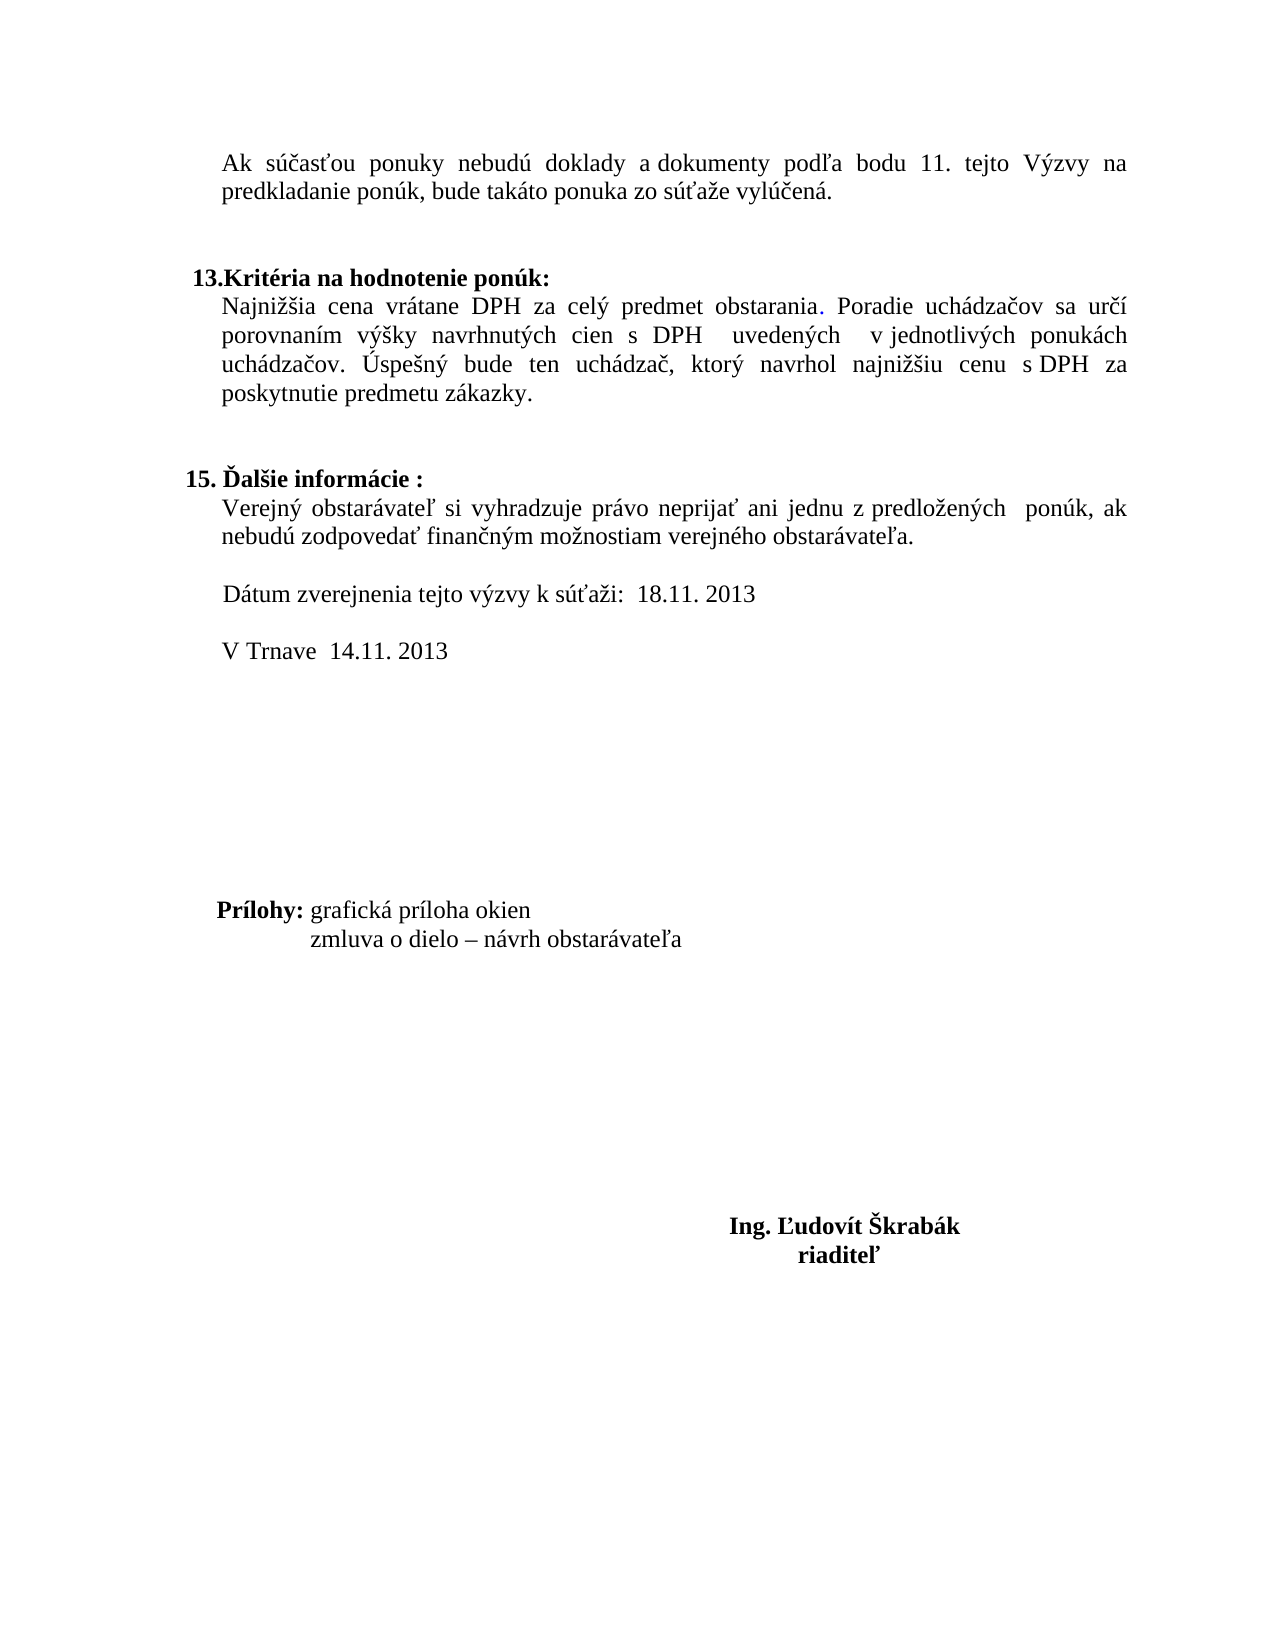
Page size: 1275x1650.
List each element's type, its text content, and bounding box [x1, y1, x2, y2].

text riaditeľ [185, 1240, 1127, 1269]
text V Trnave 14.11. 2013 [221, 636, 1127, 665]
text zmluva o dielo – návrh obstarávateľa [148, 924, 1127, 953]
text Dátum zverejnenia tejto výzvy k súťaži: 18.11. 2013 [185, 579, 1127, 608]
text Prílohy: grafická príloha okien [148, 895, 1127, 924]
text 13.Kritéria na hodnotenie ponúk: [192, 263, 1127, 291]
text Verejný obstarávateľ si vyhradzuje právo neprijať ani jednu z predložených ponúk, ak nebudú zodpovedať finančným možnostiam verejného obstarávateľa. [221, 493, 1127, 550]
text Ing. Ľudovít Škrabák [148, 1211, 1127, 1240]
text 15. Ďalšie informácie : [185, 464, 1127, 493]
text Najnižšia cena vrátane DPH za celý predmet obstarania. Poradie uchádzačov sa určí porovnaním výšky navrhnutých cien s DPH uvedených v jednotlivých ponukách uchádzačov. Úspešný bude ten uchádzač, ktorý navrhol najnižšiu cenu s DPH za poskytnutie predmetu zákazky. [221, 291, 1127, 406]
text Ak súčasťou ponuky nebudú doklady a dokumenty podľa bodu 11. tejto Výzvy na predkladanie ponúk, bude takáto ponuka zo súťaže vylúčená. [221, 148, 1127, 205]
